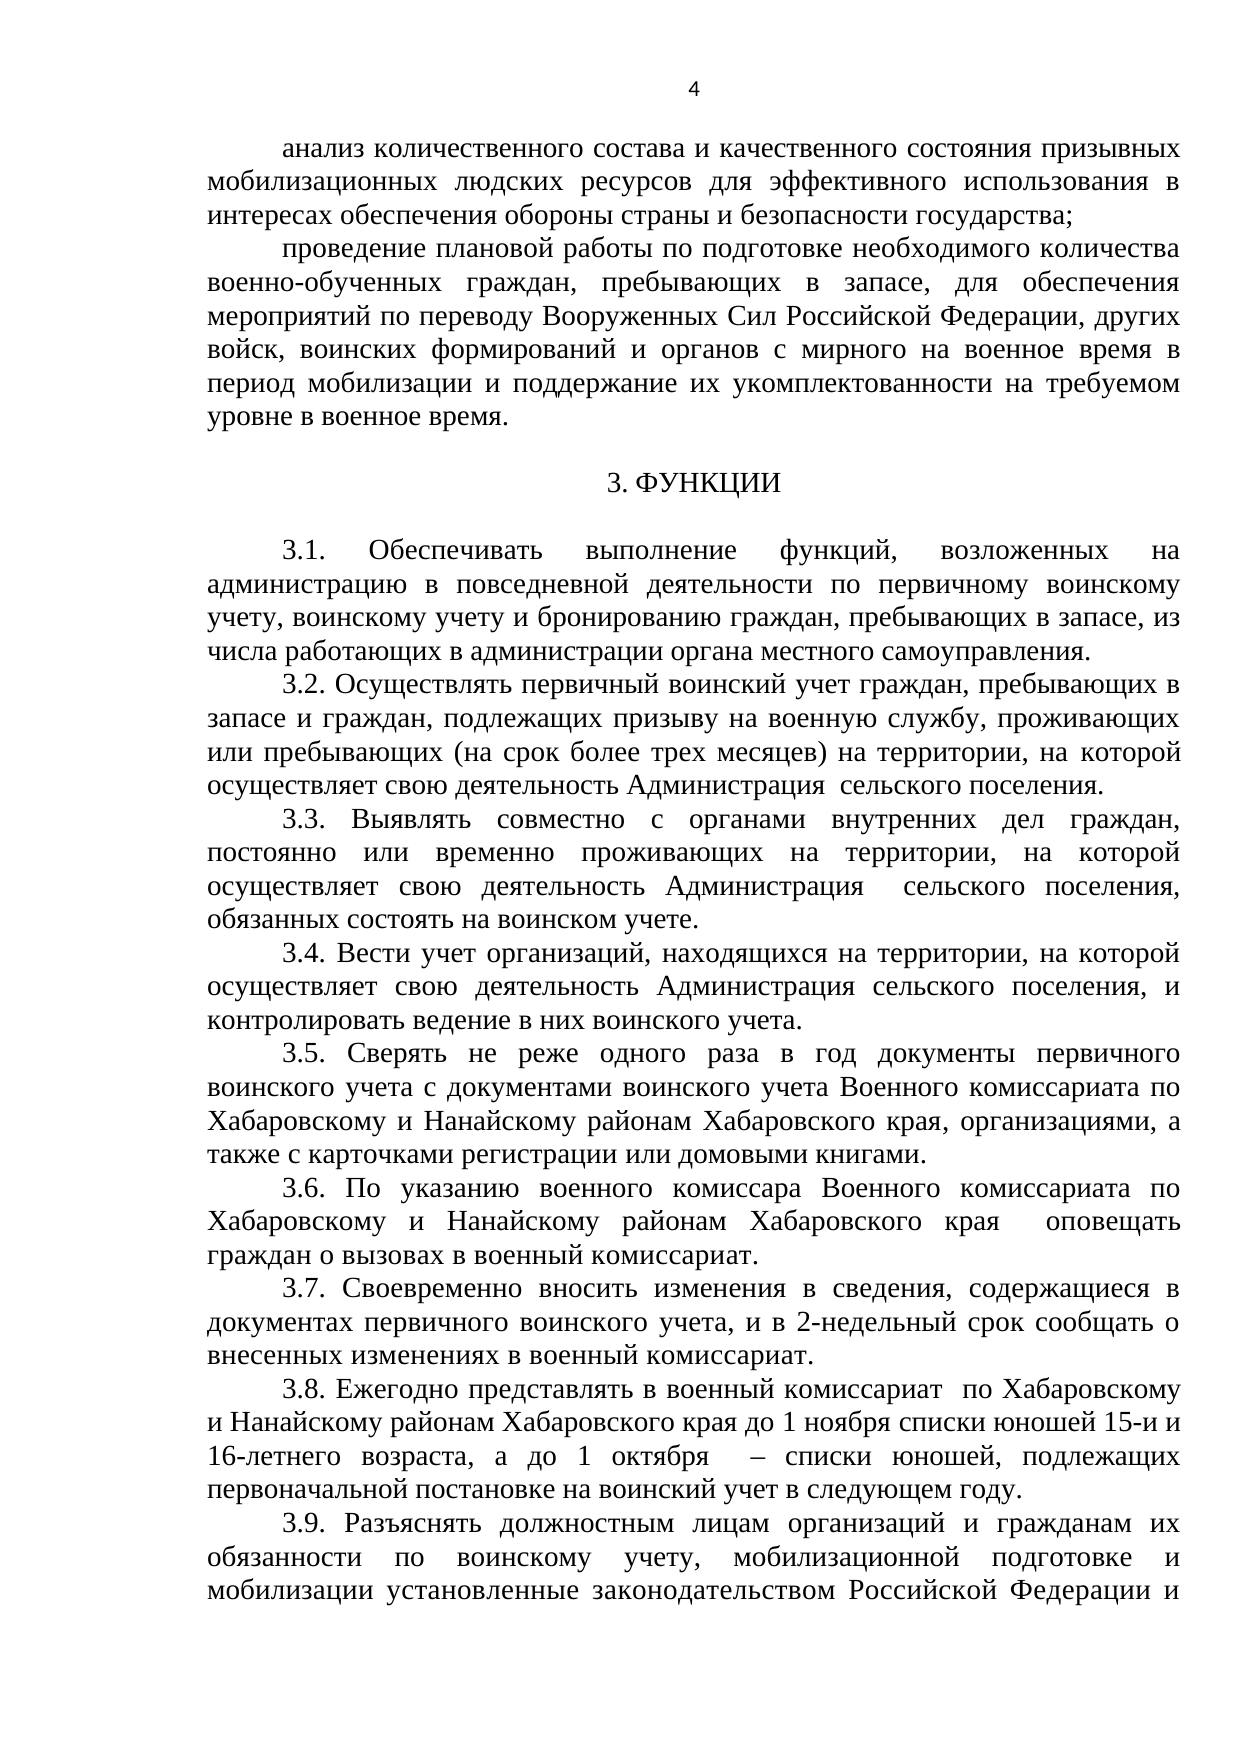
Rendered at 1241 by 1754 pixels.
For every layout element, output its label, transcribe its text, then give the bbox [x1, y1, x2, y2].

text анализ количественного состава и качественного состояния призывных мобилизационных людских ресурсов для эффективного использования в интересах обеспечения обороны страны и безопасности государства; [207, 130, 1181, 231]
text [207, 1505, 1181, 1606]
text проведение плановой работы по подготовке необходимого количества военно-обученных граждан, пребывающих в запасе, для обеспечения мероприятий по переводу Вооруженных Сил Российской Федерации, других войск, воинских формирований и органов с мирного на военное время в период мобилизации и поддержание их укомплектованности на требуемом уровне в военное время. [207, 231, 1181, 432]
text 3.2. Осуществлять первичный воинский учет граждан, пребывающих в запасе и граждан, подлежащих призыву на военную службу, проживающих или пребывающих (на срок более трех месяцев) на территории, на которой осуществляет свою деятельность Администрация сельского поселения. [207, 667, 1181, 801]
text 3.1. Обеспечивать выполнение функций, возложенных на администрацию в повседневной деятельности по первичному воинскому учету, воинскому учету и бронированию граждан, пребывающих в запасе, из числа работающих в администрации органа местного самоуправления. [207, 532, 1181, 667]
text 3.6. По указанию военного комиссара Военного комиссариата по Хабаровскому и Нанайскому районам Хабаровского края оповещать граждан о вызовах в военный комиссариат. [207, 1170, 1181, 1270]
text 3.4. Вести учет организаций, находящихся на территории, на которой осуществляет свою деятельность Администрация сельского поселения, и контролировать ведение в них воинского учета. [207, 935, 1181, 1036]
text 3.5. Сверять не реже одного раза в год документы первичного воинского учета с документами воинского учета Военного комиссариата по Хабаровскому и Нанайскому районам Хабаровского края, организациями, а также с карточками регистрации или домовыми книгами. [207, 1036, 1181, 1170]
text 3.7. Своевременно вносить изменения в сведения, содержащиеся в документах первичного воинского учета, и в 2-недельный срок сообщать о внесенных изменениях в военный комиссариат. [207, 1270, 1181, 1371]
text 3.3. Выявлять совместно с органами внутренних дел граждан, постоянно или временно проживающих на территории, на которой осуществляет свою деятельность Администрация сельского поселения, обязанных состоять на воинском учете. [207, 801, 1181, 935]
text 3. ФУНКЦИИ [207, 465, 1181, 499]
text 3.8. Ежегодно представлять в военный комиссариат по Хабаровскому и Нанайскому районам Хабаровского края до 1 ноября списки юношей 15-и и 16-летнего возраста, а до 1 октября – списки юношей, подлежащих первоначальной постановке на воинский учет в следующем году. [207, 1371, 1181, 1505]
